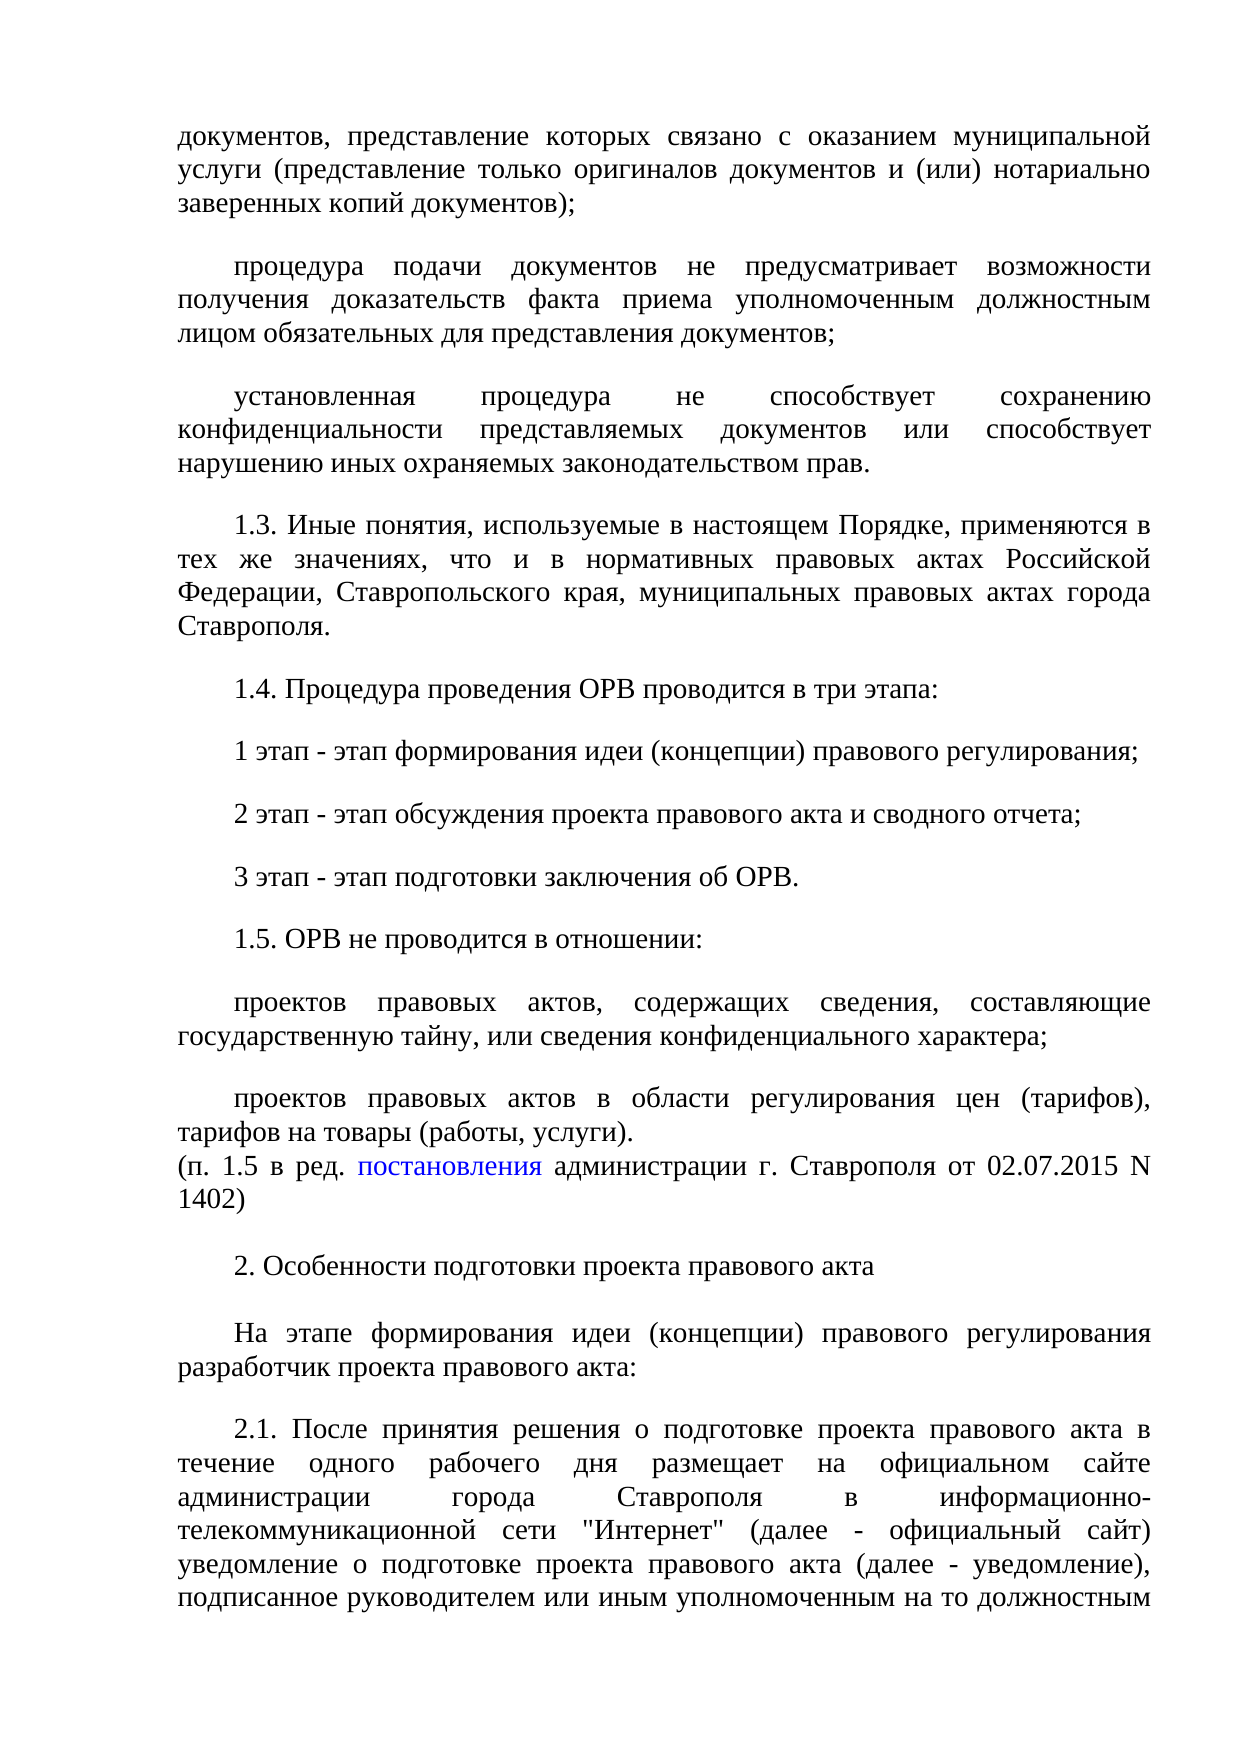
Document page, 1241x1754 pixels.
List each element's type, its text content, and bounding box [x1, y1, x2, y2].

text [177, 1412, 1152, 1613]
text 1.5. ОРВ не проводится в отношении: [177, 922, 1152, 955]
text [177, 118, 1152, 219]
text проектов правовых актов в области регулирования цен (тарифов), тарифов на товары (работы, услуги). [177, 1081, 1152, 1148]
text 2. Особенности подготовки проекта правового акта [177, 1248, 1152, 1282]
text 3 этап - этап подготовки заключения об ОРВ. [177, 859, 1152, 892]
text проектов правовых актов, содержащих сведения, составляющие государственную тайну, или сведения конфиденциального характера; [177, 984, 1152, 1051]
text 2 этап - этап обсуждения проекта правового акта и сводного отчета; [177, 796, 1152, 830]
text 1.3. Иные понятия, используемые в настоящем Порядке, применяются в тех же значениях, что и в нормативных правовых актах Российской Федерации, Ставропольского края, муниципальных правовых актах города Ставрополя. [177, 507, 1152, 642]
text (п. 1.5 в ред. постановления администрации г. Ставрополя от 02.07.2015 N 1402) [177, 1148, 1152, 1215]
text На этапе формирования идеи (концепции) правового регулирования разработчик проекта правового акта: [177, 1315, 1152, 1382]
text 1.4. Процедура проведения ОРВ проводится в три этапа: [177, 671, 1152, 704]
text установленная процедура не способствует сохранению конфиденциальности представляемых документов или способствует нарушению иных охраняемых законодательством прав. [177, 378, 1152, 478]
text 1 этап - этап формирования идеи (концепции) правового регулирования; [177, 733, 1152, 767]
text процедура подачи документов не предусматривает возможности получения доказательств факта приема уполномоченным должностным лицом обязательных для представления документов; [177, 248, 1152, 348]
